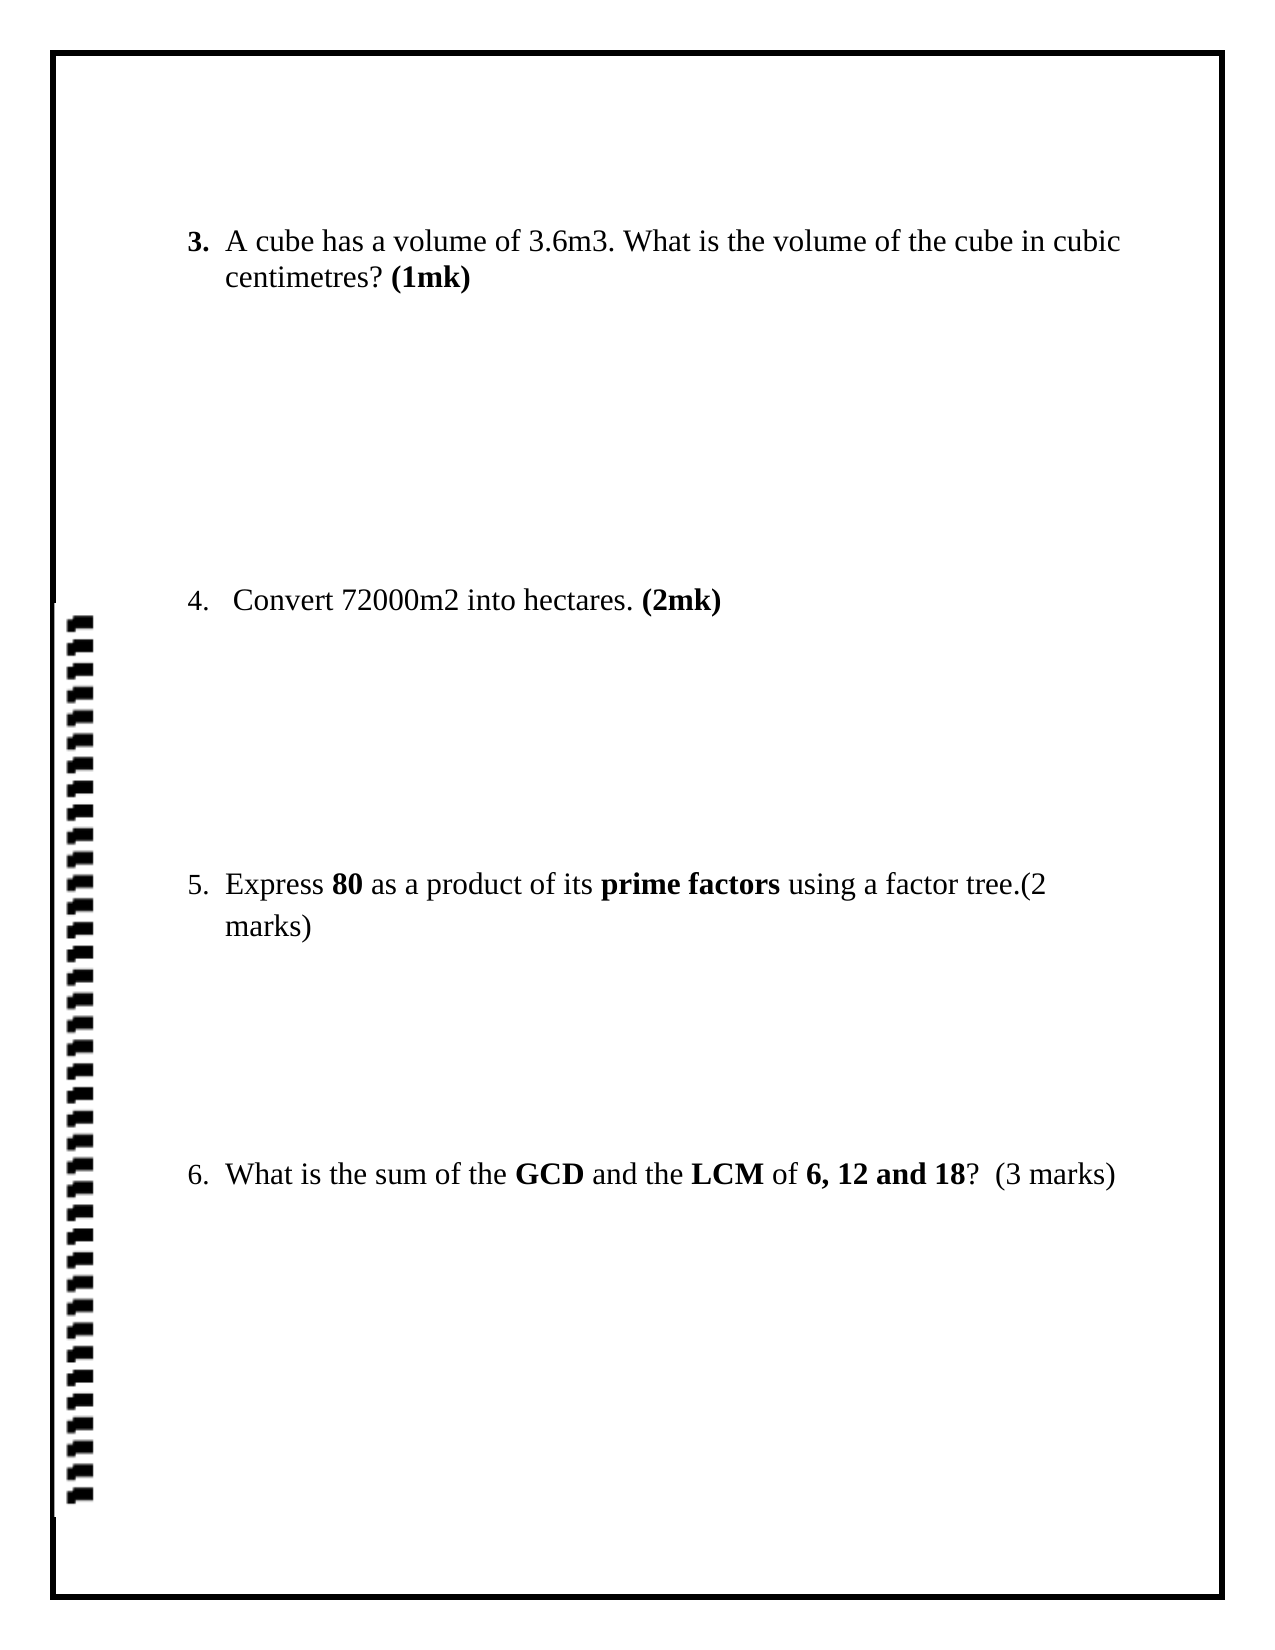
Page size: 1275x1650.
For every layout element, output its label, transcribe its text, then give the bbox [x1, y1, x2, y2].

list Express 80 as a product of its prime factors using a factor tree.(2 marks) [187, 866, 1125, 943]
picture [54, 603, 106, 1517]
list A cube has a volume of 3.6m3. What is the volume of the cube in cubic centimetres? (1mk) [187, 222, 1125, 294]
list Convert 72000m2 into hectares. (2mk) [187, 581, 1125, 617]
list What is the sum of the GCD and the LCM of 6, 12 and 18? (3 marks) [187, 1155, 1125, 1191]
